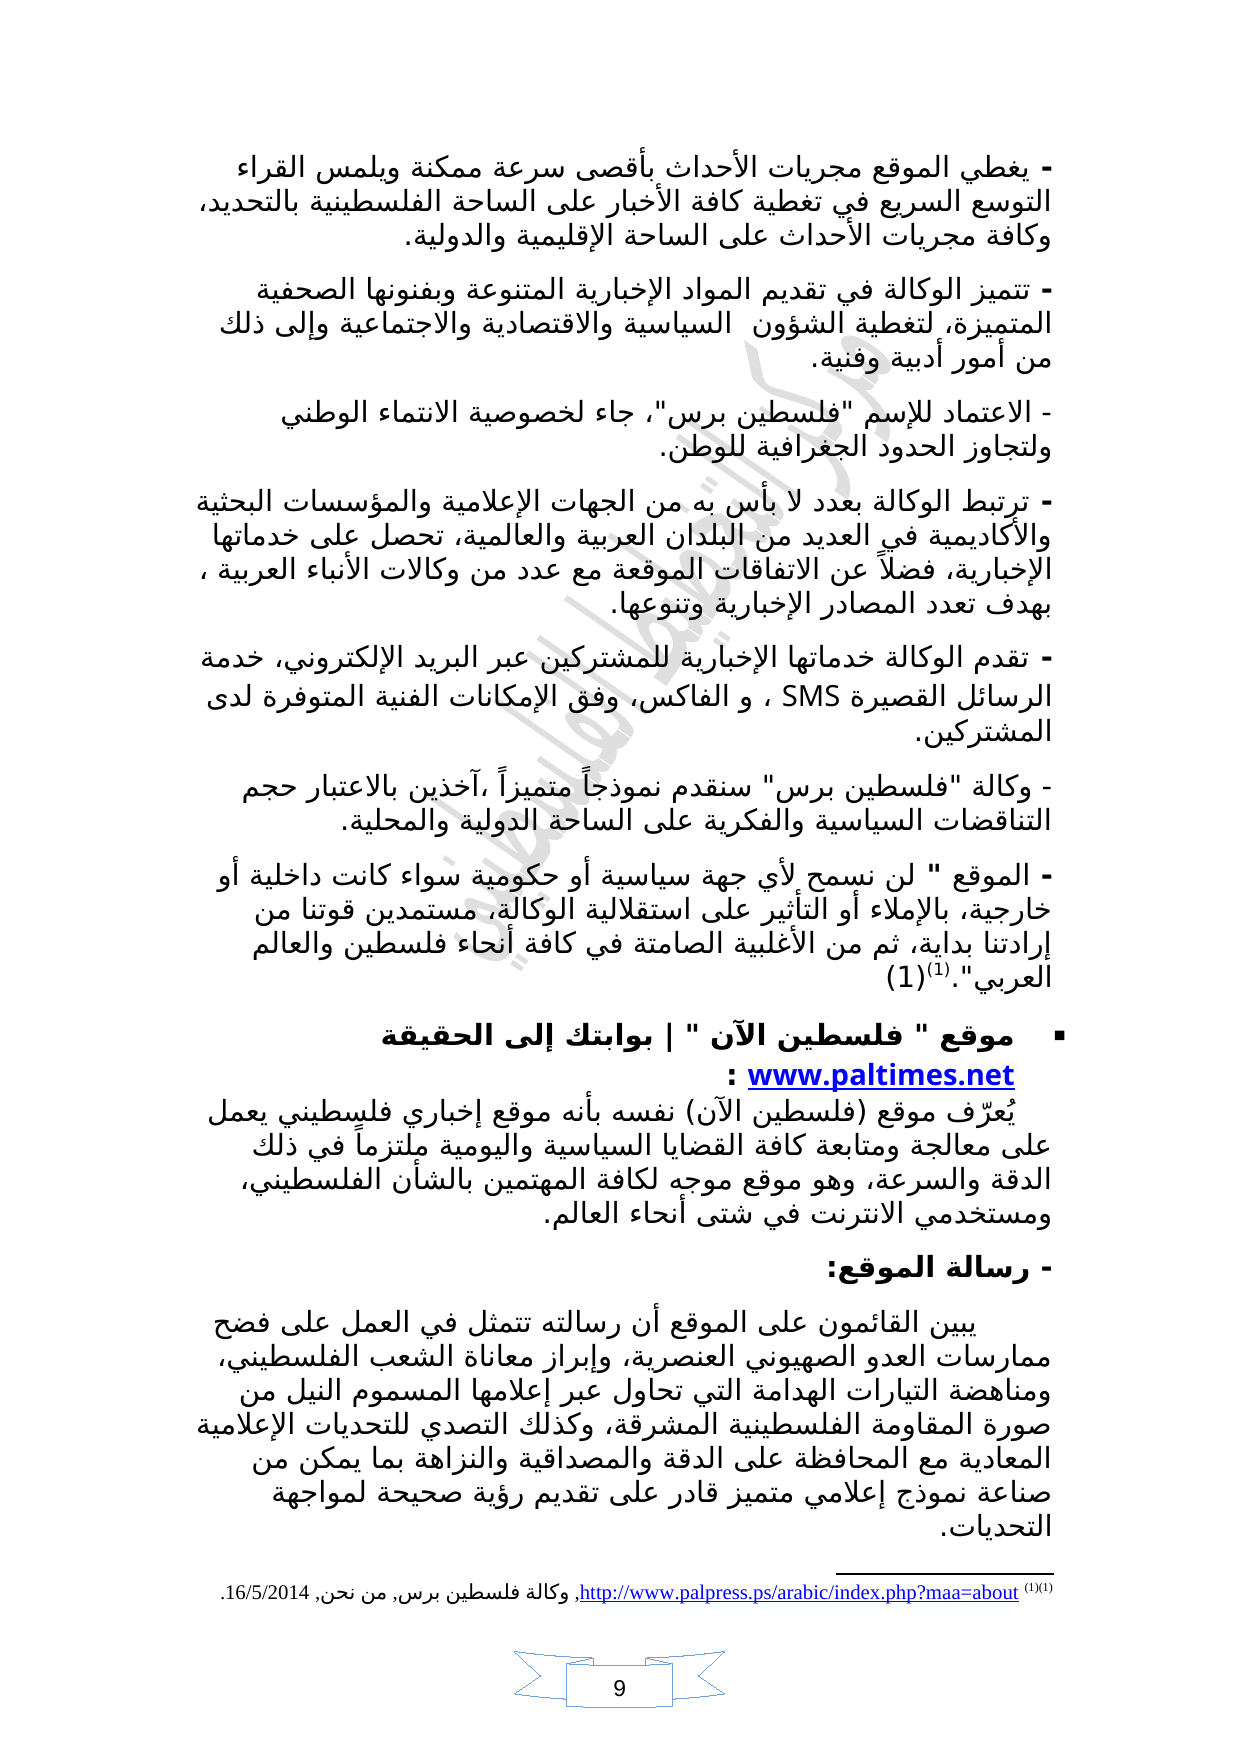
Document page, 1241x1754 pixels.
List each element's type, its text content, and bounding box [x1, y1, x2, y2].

text يُعرّف موقع (فلسطين الآن) نفسه بأنه موقع إخباري فلسطيني يعمل على معالجة ومتابعة كافة القضايا السياسية واليومية ملتزماً في ذلك الدقة والسرعة، وهو موقع موجه لكافة المهتمين بالشأن الفلسطيني، ومستخدمي الانترنت في شتى أنحاء العالم. [187, 1094, 1053, 1230]
text - الاعتماد للإسم "فلسطين برس"، جاء لخصوصية الانتماء الوطني ولتجاوز الحدود الجغرافية للوطن. [187, 395, 1053, 463]
text - يغطي الموقع مجريات الأحداث بأقصى سرعة ممكنة ويلمس القراء التوسع السريع في تغطية كافة الأخبار على الساحة الفلسطينية بالتحديد، وكافة مجريات الأحداث على الساحة الإقليمية والدولية. [187, 150, 1053, 252]
text - تقدم الوكالة خدماتها الإخبارية للمشتركين عبر البريد الإلكتروني، خدمة الرسائل القصيرة SMS ، و الفاكس، وفق الإمكانات الفنية المتوفرة لدى المشتركين. [187, 641, 1053, 748]
text - ترتبط الوكالة بعدد لا بأس به من الجهات الإعلامية والمؤسسات البحثية والأكاديمية في العديد من البلدان العربية والعالمية، تحصل على خدماتها الإخبارية، فضلاً عن الاتفاقات الموقعة مع عدد من وكالات الأنباء العربية ، بهدف تعدد المصادر الإخبارية وتنوعها. [187, 484, 1053, 620]
text - رسالة الموقع: [187, 1251, 1053, 1285]
text - وكالة "فلسطين برس" سنقدم نموذجاً متميزاً ،آخذين بالاعتبار حجم التناقضات السياسية والفكرية على الساحة الدولية والمحلية. [187, 769, 1053, 837]
text يبين القائمون على الموقع أن رسالته تتمثل في العمل على فضح ممارسات العدو الصهيوني العنصرية، وإبراز معاناة الشعب الفلسطيني، ومناهضة التيارات الهدامة التي تحاول عبر إعلامها المسموم النيل من صورة المقاومة الفلسطينية المشرقة، وكذلك التصدي للتحديات الإعلامية المعادية مع المحافظة على الدقة والمصداقية والنزاهة بما يمكن من صناعة نموذج إعلامي متميز قادر على تقديم رؤية صحيحة لمواجهة التحديات. [187, 1306, 1053, 1543]
list موقع " فلسطين الآن " | بوابتك إلى الحقيقة www.paltimes.net : [187, 1015, 1053, 1094]
text - تتميز الوكالة في تقديم المواد الإخبارية المتنوعة وبفنونها الصحفية المتميزة، لتغطية الشؤون السياسية والاقتصادية والاجتماعية وإلى ذلك من أمور أدبية وفنية. [187, 273, 1053, 374]
text - الموقع " لن نسمح لأي جهة سياسية أو حكومية سواء كانت داخلية أو خارجية، بالإملاء أو التأثير على استقلالية الوكالة، مستمدين قوتنا من إرادتنا بداية، ثم من الأغلبية الصامتة في كافة أنحاء فلسطين والعالم العربي".(1) [187, 858, 1053, 994]
